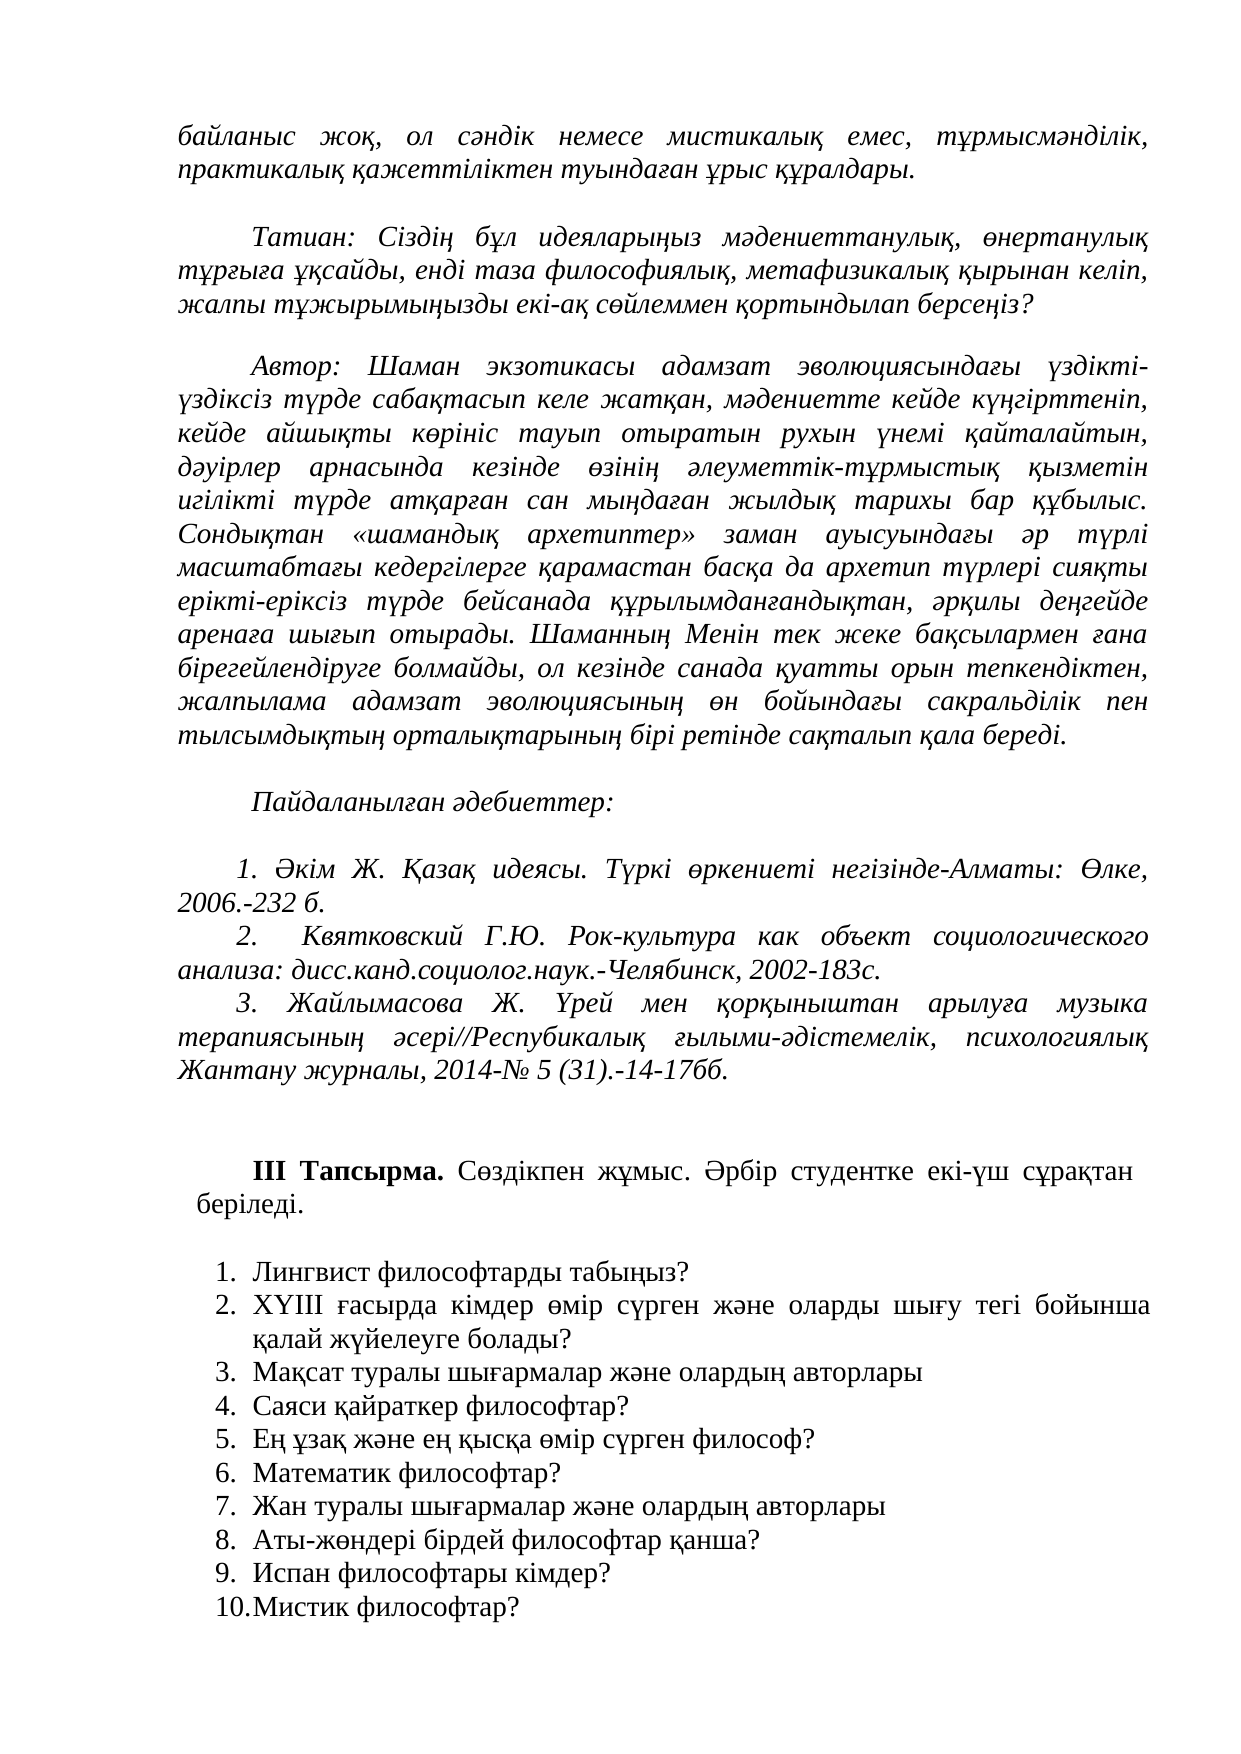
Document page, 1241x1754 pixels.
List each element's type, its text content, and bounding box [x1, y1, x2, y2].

text 2. Квятковский Г.Ю. Рок-культура как объект социологического анализа: дисс.канд.социолог.наук.-Челябинск, 2002-183с. [177, 918, 1152, 985]
list Аты-жөндері бірдей философтар қанша? [215, 1522, 1152, 1556]
text Пайдаланылған әдебиеттер: [177, 784, 1152, 818]
list Саяси қайраткер философтар? [215, 1388, 1152, 1421]
text 3. Жайлымасова Ж. Үрей мен қорқыныштан арылуға музыка терапиясының әсері//Респубикалық ғылыми-әдістемелік, психологиялық Жантану журналы, 2014-№ 5 (31).-14-17бб. [177, 985, 1152, 1086]
text Татиан: Сіздің бұл идеяларыңыз мәдениеттанулық, өнертанулық тұрғыға ұқсайды, енді таза философиялық, метафизикалық қырынан келіп, жалпы тұжырымыңызды екі-ақ сөйлеммен қортындылап берсеңіз? [177, 219, 1152, 319]
list ХҮІІІ ғасырда кімдер өмір сүрген және оларды шығу тегі бойынша қалай жүйелеуге болады? [215, 1287, 1152, 1354]
subtitle ІІІ Тапсырма. Сөздікпен жұмыс. Әрбір студентке екі-үш сұрақтан беріледі. [196, 1153, 1133, 1220]
list Математик философтар? [215, 1455, 1152, 1488]
text 1. Әкім Ж. Қазақ идеясы. Түркі өркениеті негізінде-Алматы: Өлке, 2006.-232 б. [177, 851, 1152, 918]
list Мақсат туралы шығармалар және олардың авторлары [215, 1354, 1152, 1388]
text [177, 118, 1152, 185]
text Автор: Шаман экзотикасы адамзат эволюциясындағы үздікті-үздіксіз түрде сабақтасып келе жатқан, мәдениетте кейде күңгірттеніп, кейде айшықты көрініс тауып отыратын рухын үнемі қайталайтын, дәуірлер арнасында кезінде өзінің әлеуметтік-тұрмыстық қызметін игілікті түрде атқарған сан мыңдаған жылдық тарихы бар құбылыс. Сондықтан «шамандық архетиптер» заман ауысуындағы әр түрлі масштабтағы кедергілерге қарамастан басқа да архетип түрлері сияқты ерікті-еріксіз түрде бейсанада құрылымданғандықтан, әрқилы деңгейде аренаға шығып отырады. Шаманның Менін тек жеке бақсылармен ғана бірегейлендіруге болмайды, ол кезінде санада қуатты орын тепкендіктен, жалпылама адамзат эволюциясының өн бойындағы сакральділік пен тылсымдықтың орталықтарының бірі ретінде сақталып қала береді. [177, 348, 1152, 751]
list Жан туралы шығармалар және олардың авторлары [215, 1488, 1152, 1522]
list Ең ұзақ және ең қысқа өмір сүрген философ? [215, 1421, 1152, 1455]
list Испан философтары кімдер? [215, 1556, 1152, 1589]
list Мистик философтар? [215, 1589, 1152, 1623]
list Лингвист философтарды табыңыз? [215, 1254, 1152, 1287]
